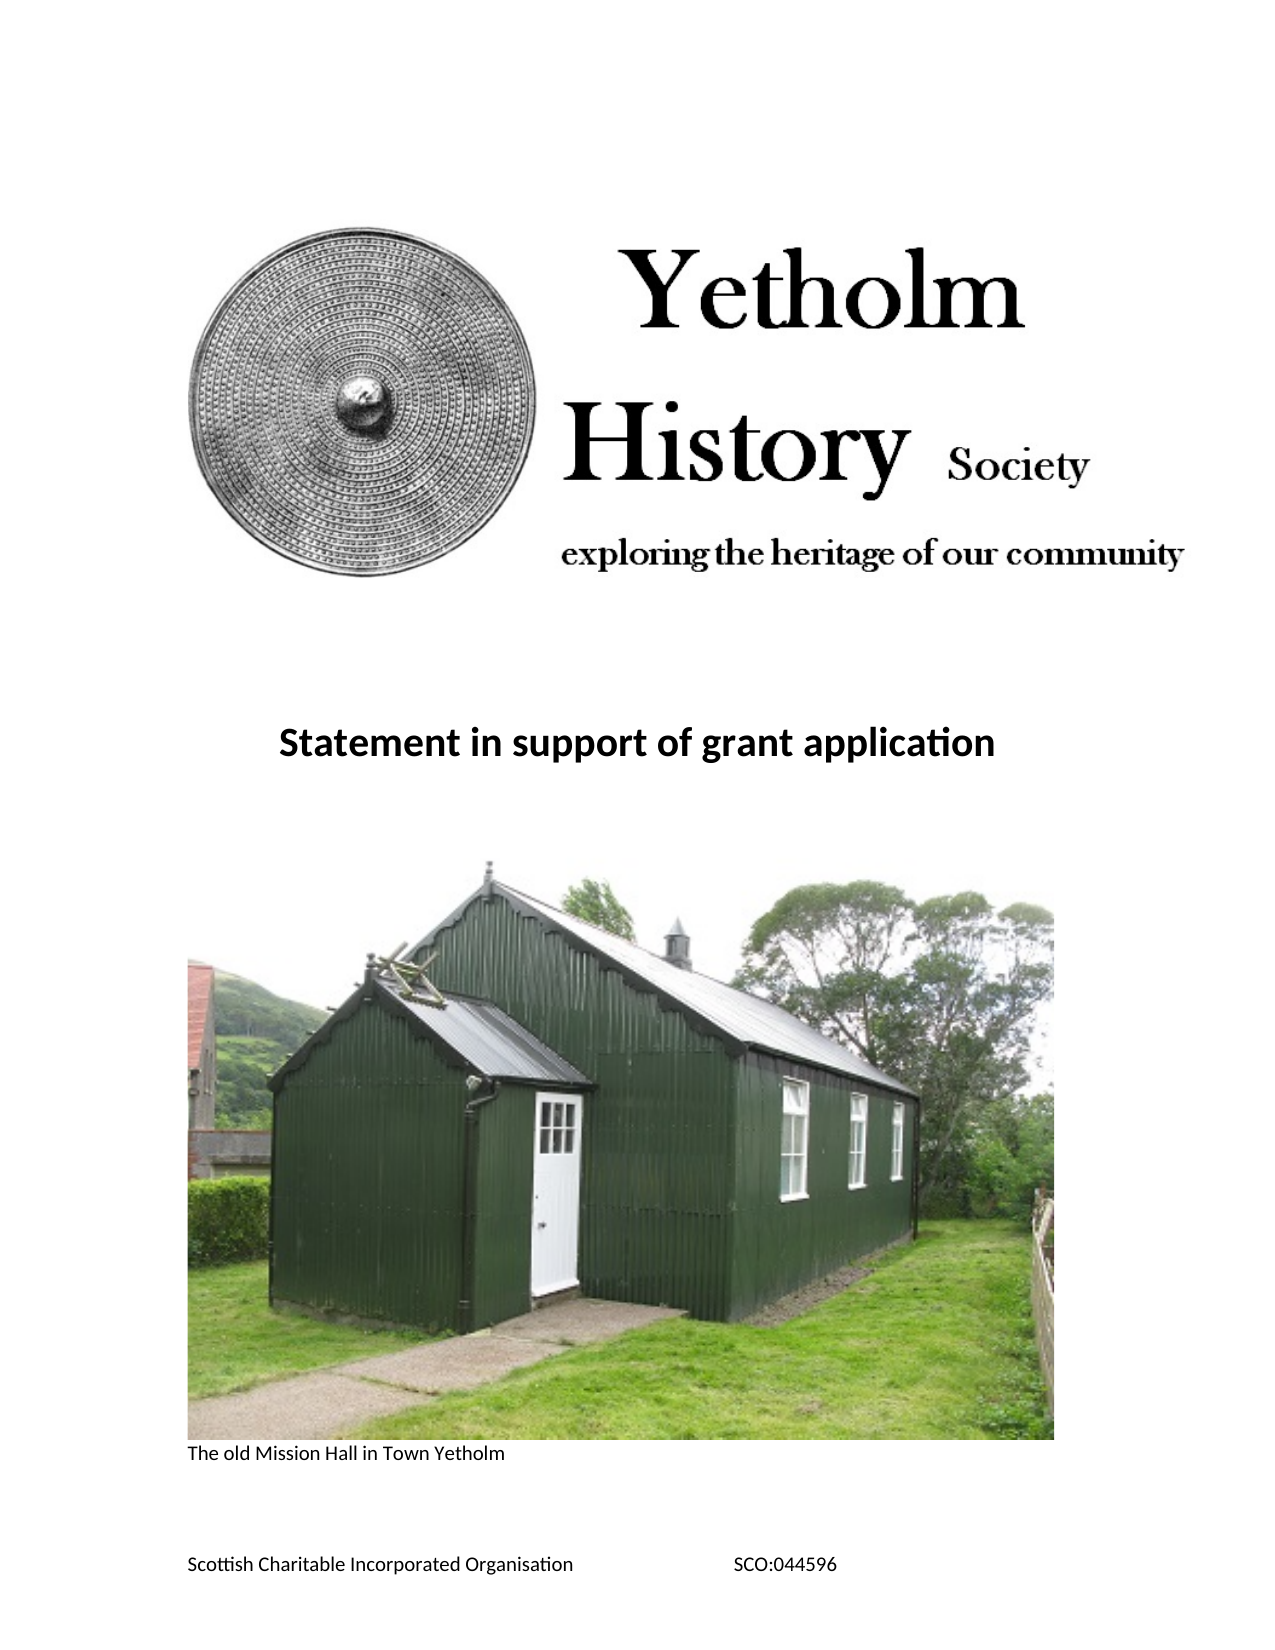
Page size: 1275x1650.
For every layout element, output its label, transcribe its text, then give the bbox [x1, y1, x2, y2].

text The old Mission Hall in Town Yetholm [187, 1440, 1087, 1465]
picture [187, 827, 1055, 1440]
text Statement in support of grant application [187, 716, 1087, 766]
picture [187, 211, 1192, 624]
